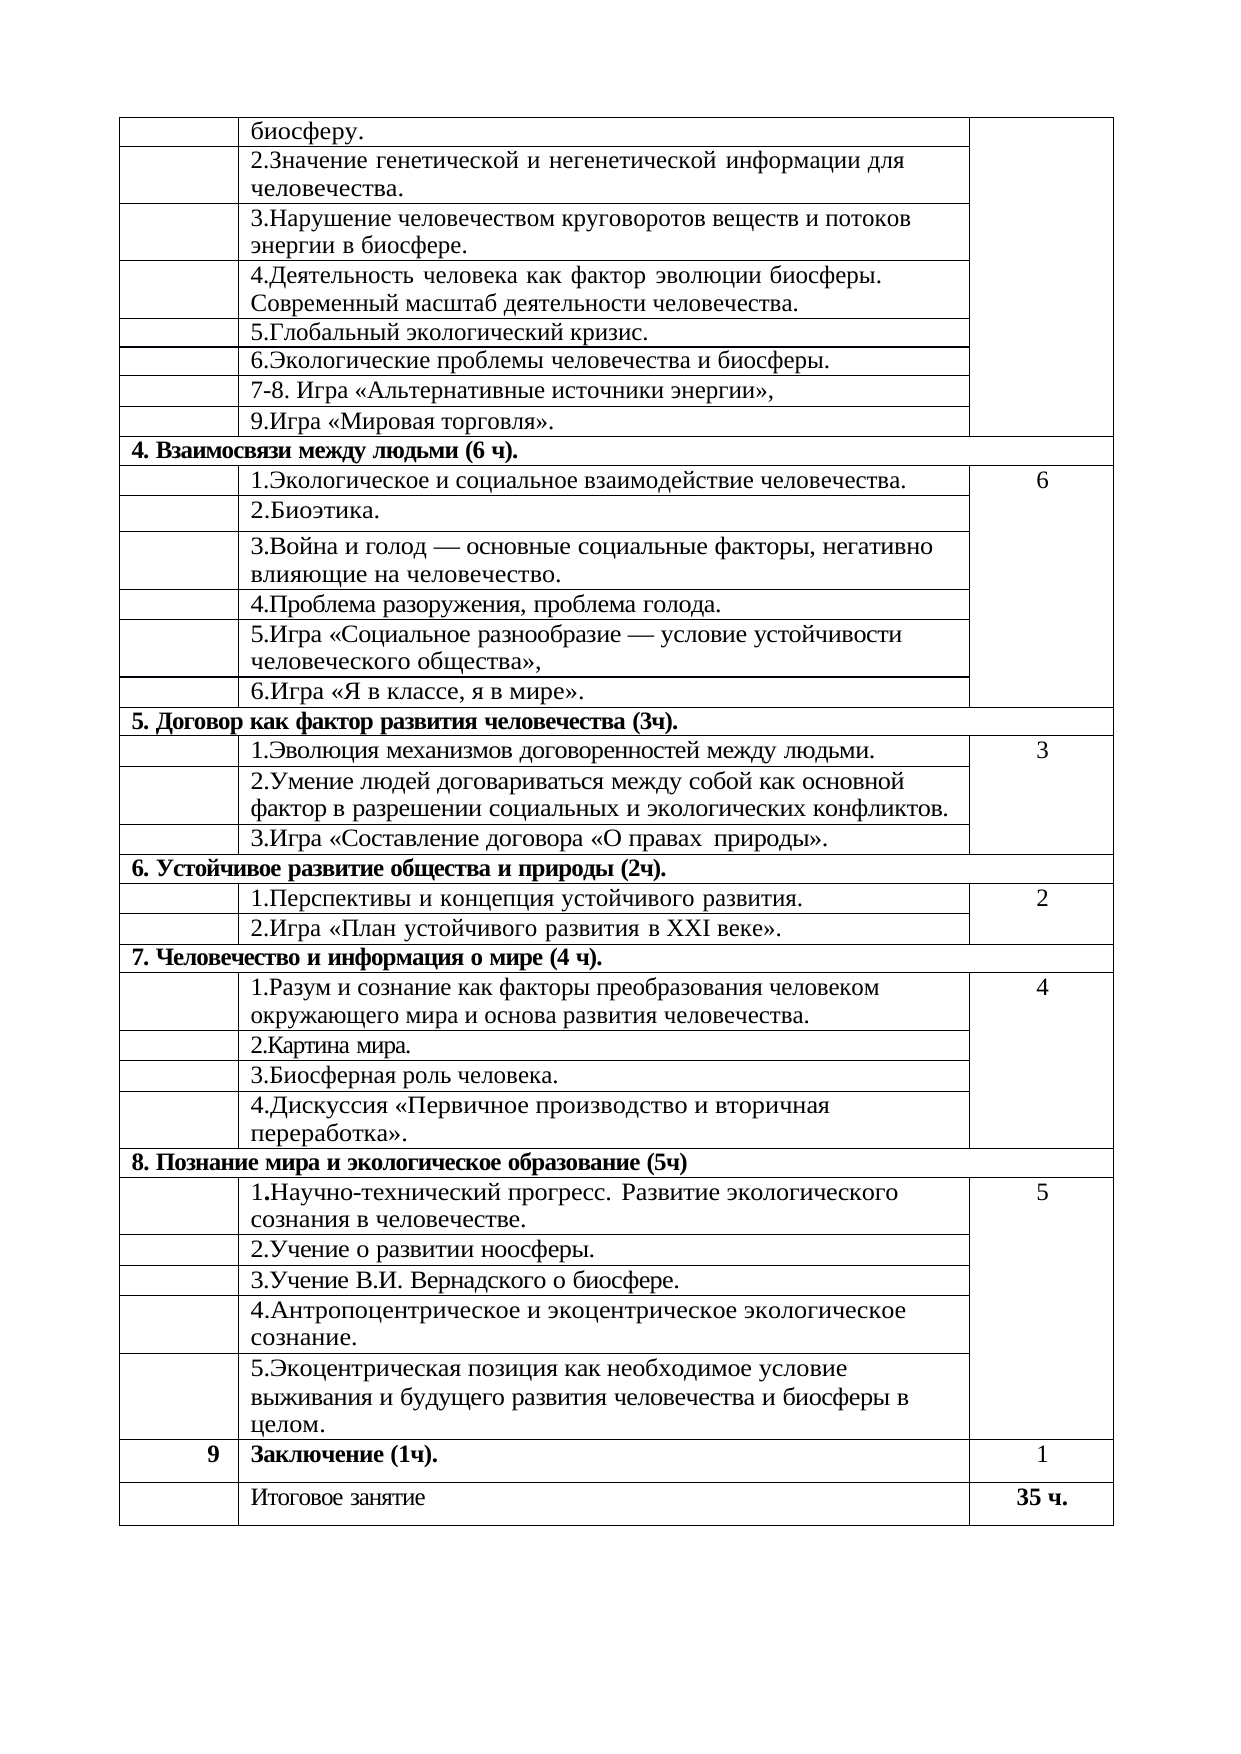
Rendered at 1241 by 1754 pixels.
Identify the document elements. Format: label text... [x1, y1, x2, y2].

table_cell 6 [970, 466, 1113, 707]
table_cell 4 [970, 973, 1113, 1148]
table_cell 5.Глобальный экологический кризис. [239, 319, 969, 346]
table_header [120, 118, 238, 146]
table_cell [120, 884, 238, 913]
table_cell 4. Взаимосвязи между людьми (6 ч). [120, 437, 1113, 465]
table_cell 9 [120, 1440, 238, 1482]
table_cell [120, 590, 238, 619]
table_cell 2.Умение людей договариваться между собой как основной фактор в разрешении социальных и экологических конфликтов. [239, 767, 969, 823]
table_cell [120, 678, 238, 707]
table_cell [120, 532, 238, 588]
table_cell [120, 407, 238, 436]
table_cell [120, 767, 238, 823]
table_cell [120, 204, 238, 260]
table_cell [120, 1354, 238, 1439]
table_header [970, 118, 1113, 436]
table_cell [120, 1178, 238, 1234]
table_cell 6.Экологические проблемы человечества и биосферы. [239, 348, 969, 375]
table_cell [120, 348, 238, 375]
table_cell 3.Игра «Составление договора «О правах природы». [239, 825, 969, 854]
table_cell 2 [970, 884, 1113, 943]
table_cell [120, 973, 238, 1030]
table_cell [120, 1092, 238, 1148]
table_cell [120, 147, 238, 203]
table_cell 1.Разум и сознание как факторы преобразования человеком окружающего мира и основа развития человечества. [239, 973, 969, 1030]
table_cell Итоговое занятие [239, 1483, 969, 1525]
table_cell 1.Перспективы и концепция устойчивого развития. [239, 884, 969, 913]
table_cell [120, 620, 238, 676]
table_cell 5.Игра «Социальное разнообразие — условие устойчивости человеческого общества», [239, 620, 969, 676]
table_cell [120, 319, 238, 346]
table_cell 6.Игра «Я в классе, я в мире». [239, 678, 969, 707]
table_cell 2.Учение о развитии ноосферы. [239, 1235, 969, 1264]
table_cell 3.Война и голод — основные социальные факторы, негативно влияющие на человечество. [239, 532, 969, 588]
table_cell 3.Учение В.И. Вернадского о биосфере. [239, 1266, 969, 1295]
table_cell [120, 825, 238, 854]
table_cell 6. Устойчивое развитие общества и природы (2ч). [120, 855, 1113, 882]
table_cell 1.Экологическое и социальное взаимодействие человечества. [239, 466, 969, 495]
table_cell 5.Экоцентрическая позиция как необходимое условие выживания и будущего развития человечества и биосферы в целом. [239, 1354, 969, 1439]
table_cell [120, 1235, 238, 1264]
table_cell 2.Картина мира. [239, 1031, 969, 1060]
table_cell [120, 914, 238, 943]
table_cell [120, 1483, 238, 1525]
table_header биосферу. [239, 118, 969, 146]
table_cell 7. Человечество и информация о мире (4 ч). [120, 945, 1113, 972]
table_cell 35 ч. [970, 1483, 1113, 1525]
table_cell 2.Игра «План устойчивого развития в XXI веке». [239, 914, 969, 943]
table_cell 4.Проблема разоружения, проблема голода. [239, 590, 969, 619]
table_cell [120, 261, 238, 318]
table_cell [120, 1031, 238, 1060]
table_cell [120, 736, 238, 766]
table_cell 1 [970, 1440, 1113, 1482]
table_cell 7-8. Игра «Альтернативные источники энергии», [239, 376, 969, 406]
table_cell 4.Дискуссия «Первичное производство и вторичная переработка». [239, 1092, 969, 1148]
table_cell 2.Значение генетической и негенетической информации для человечества. [239, 147, 969, 203]
table_cell 4.Антропоцентрическое и экоцентрическое экологическое сознание. [239, 1296, 969, 1352]
table_cell [120, 1061, 238, 1091]
table_cell [120, 376, 238, 406]
table_cell 2.Биоэтика. [239, 496, 969, 531]
table_cell [120, 496, 238, 531]
table_cell 3.Нарушение человечеством круговоротов веществ и потоков энергии в биосфере. [239, 204, 969, 260]
table_cell [120, 1266, 238, 1295]
table_cell 1.Научно-технический прогресс. Развитие экологического сознания в человечестве. [239, 1178, 969, 1234]
table_cell 1.Эволюция механизмов договоренностей между людьми. [239, 736, 969, 766]
table_cell 9.Игра «Мировая торговля». [239, 407, 969, 436]
table_cell 8. Познание мира и экологическое образование (5ч) [120, 1149, 1113, 1177]
table_cell 3.Биосферная роль человека. [239, 1061, 969, 1091]
table_cell [120, 1296, 238, 1352]
table_cell Заключение (1ч). [239, 1440, 969, 1482]
table_cell 3 [970, 736, 1113, 854]
table_cell 5 [970, 1178, 1113, 1439]
table_cell [120, 466, 238, 495]
table_cell 5. Договор как фактор развития человечества (3ч). [120, 708, 1113, 735]
table_cell 4.Деятельность человека как фактор эволюции биосферы. Современный масштаб деятельности человечества. [239, 261, 969, 318]
